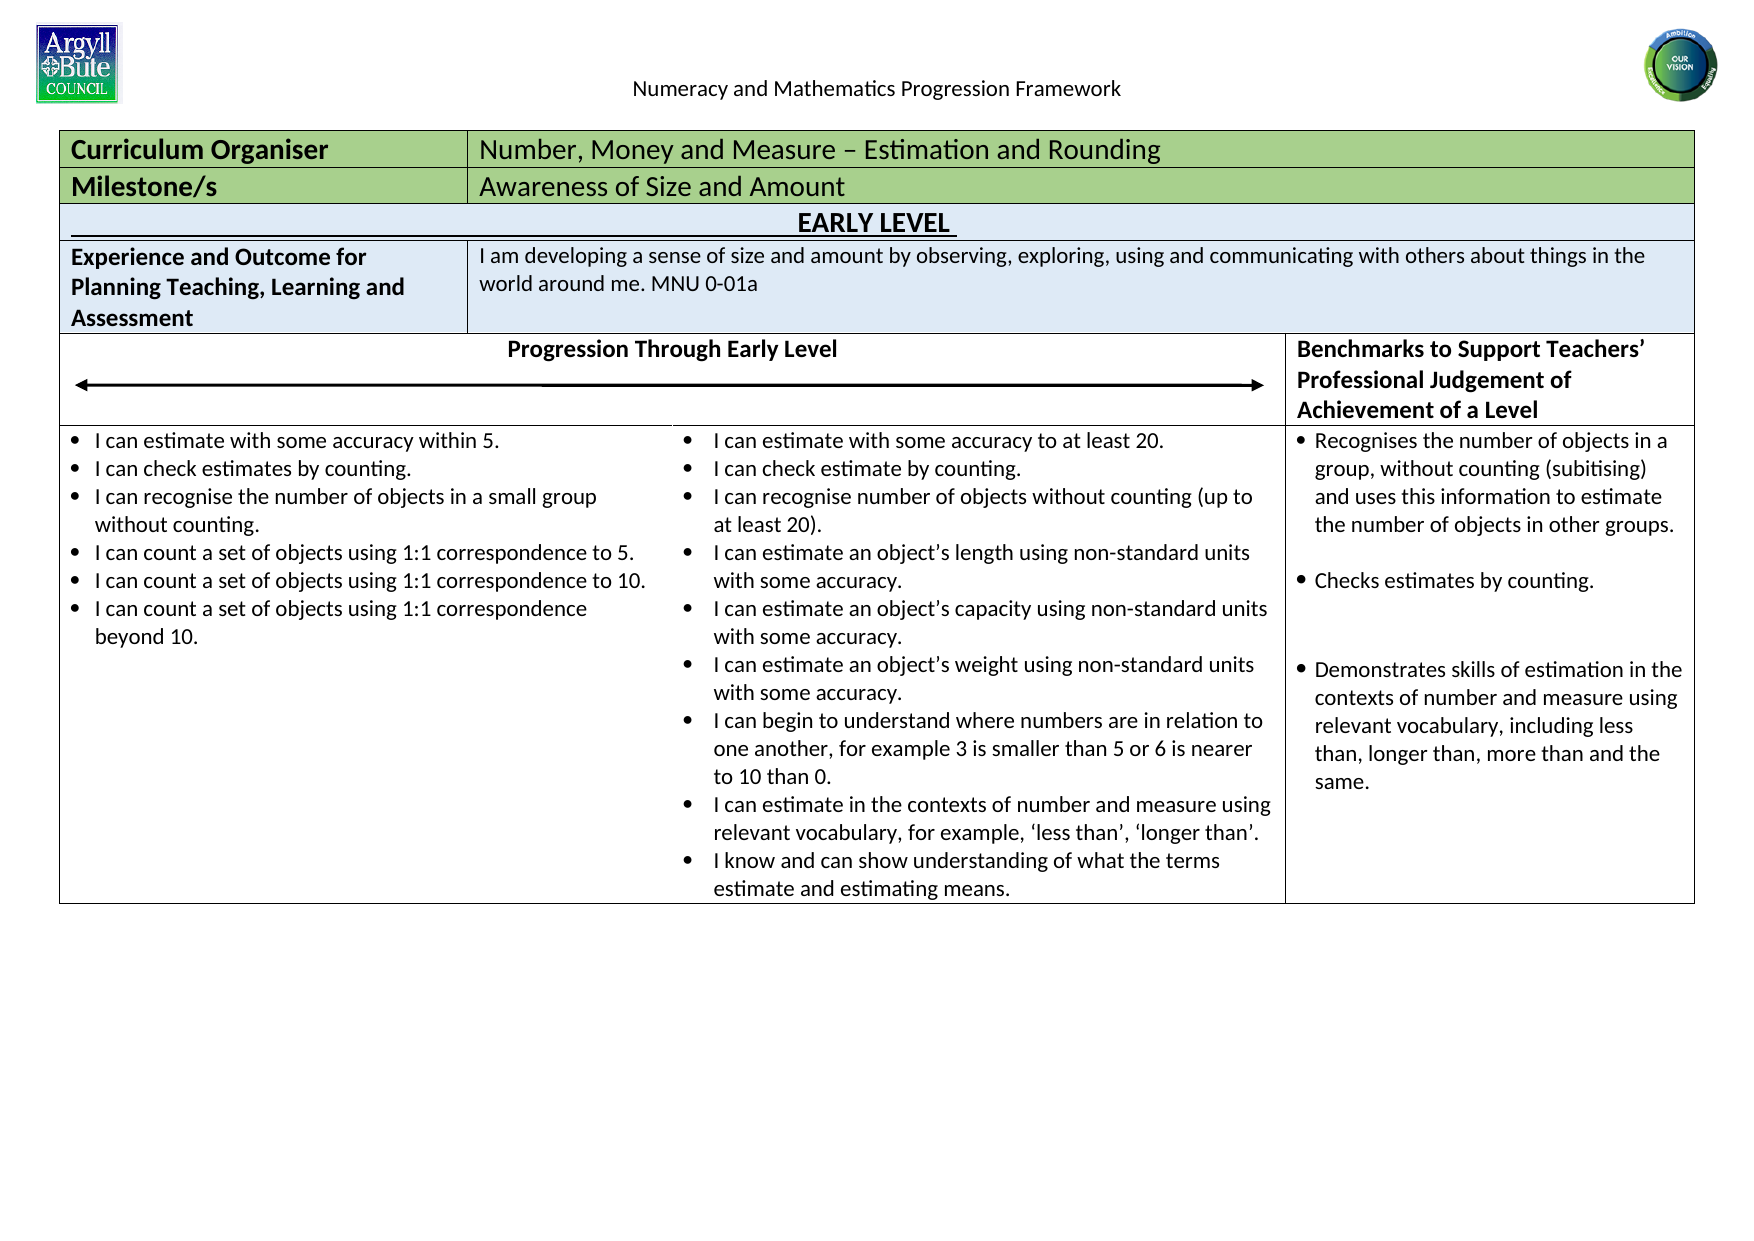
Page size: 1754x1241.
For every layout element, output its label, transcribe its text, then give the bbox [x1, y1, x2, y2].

table_cell I am developing a sense of size and amount by observing, exploring, using and communicating with others about things in the world around me. MNU 0-01a [468, 241, 1694, 332]
table_cell I can estimate with some accuracy to at least 20. I can check estimate by counting. I can recognise number of objects without counting (up to at least 20). I can estimate an object’s length using non-standard units with some accuracy. I can estimate an object’s capacity using non-standard units with some accuracy. I can estimate an object’s weight using non-standard units with some accuracy. I can begin to understand where numbers are in relation to one another, for example 3 is smaller than 5 or 6 is nearer to 10 than 0. I can estimate in the contexts of number and measure using relevant vocabulary, for example, ‘less than’, ‘longer than’. I know and can show understanding of what the terms estimate and estimating means. [673, 426, 1285, 902]
table_cell Milestone/s [60, 168, 467, 203]
table_cell Recognises the number of objects in a group, without counting (subitising) and uses this information to estimate the number of objects in other groups. Checks estimates by counting. Demonstrates skills of estimation in the contexts of number and measure using relevant vocabulary, including less than, longer than, more than and the same. [1286, 426, 1694, 902]
table_header Number, Money and Measure – Estimation and Rounding [468, 131, 1694, 167]
table_cell Progression Through Early Level [60, 334, 1285, 425]
table_cell I can estimate with some accuracy within 5. I can check estimates by counting. I can recognise the number of objects in a small group without counting. I can count a set of objects using 1:1 correspondence to 5. I can count a set of objects using 1:1 correspondence to 10. I can count a set of objects using 1:1 correspondence beyond 10. [60, 426, 672, 902]
table_cell Experience and Outcome for Planning Teaching, Learning and Assessment [60, 241, 467, 332]
table_cell EARLY LEVEL [60, 204, 1694, 240]
table_header Curriculum Organiser [60, 131, 467, 167]
picture [1634, 24, 1727, 106]
table_cell Benchmarks to Support Teachers’ Professional Judgement of Achievement of a Level [1286, 334, 1694, 425]
table_cell Awareness of Size and Amount [468, 168, 1694, 203]
